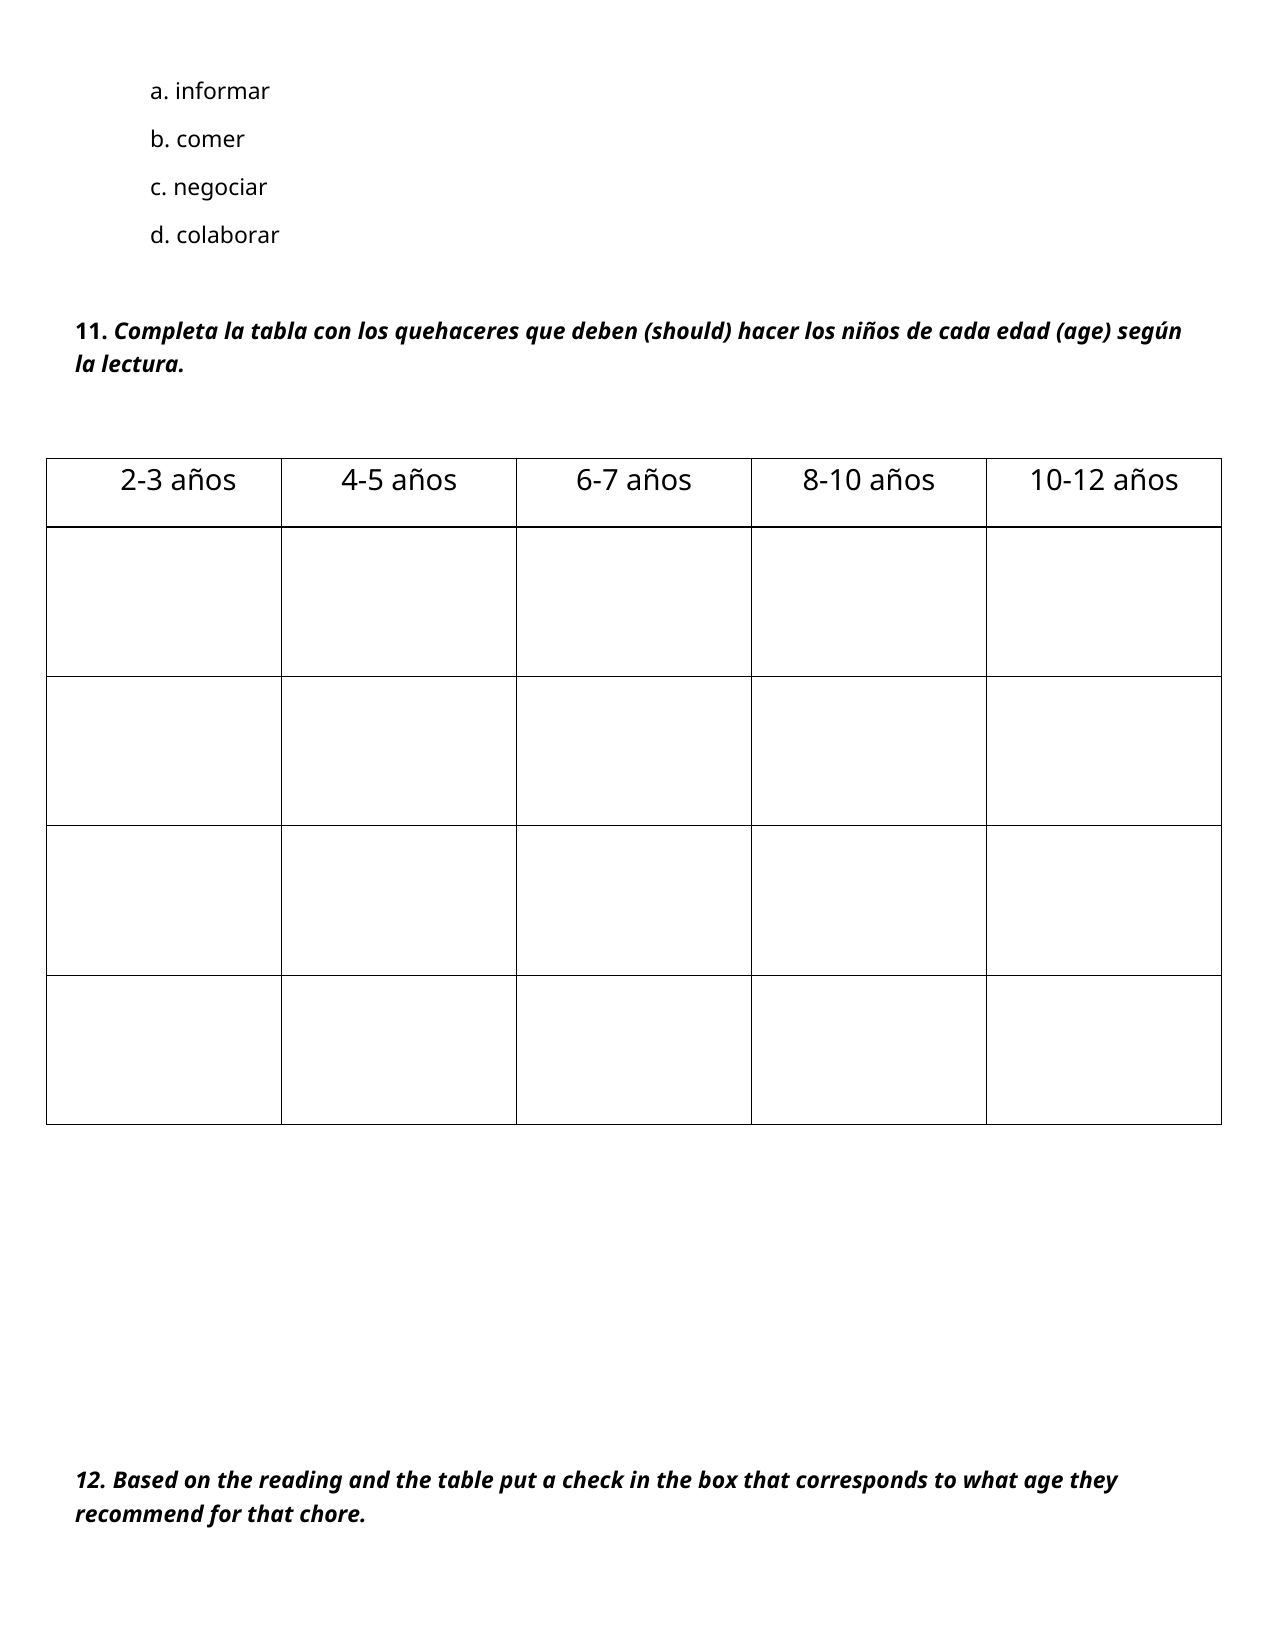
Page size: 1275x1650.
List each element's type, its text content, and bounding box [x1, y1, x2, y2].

table_cell [987, 528, 1221, 676]
table_cell [517, 826, 751, 975]
table_cell [282, 677, 516, 825]
text 12. Based on the reading and the table put a check in the box that corresponds to what age they recommend for that chore. [75, 1464, 1200, 1529]
text b. comer [75, 123, 1200, 154]
table_cell [47, 826, 281, 975]
table_cell [282, 528, 516, 676]
table_cell [282, 826, 516, 975]
table_header 4-5 años [282, 459, 516, 526]
table_cell [47, 976, 281, 1124]
text a. informar [75, 75, 1200, 106]
text c. negociar [75, 171, 1200, 202]
table_cell [987, 826, 1221, 975]
table_cell [282, 976, 516, 1124]
table_cell [987, 976, 1221, 1124]
table_header 6-7 años [517, 459, 751, 526]
table_cell [752, 677, 986, 825]
table_header 10-12 años [987, 459, 1221, 526]
table_cell [752, 976, 986, 1124]
table_cell [517, 528, 751, 676]
table_cell [752, 826, 986, 975]
text d. colaborar [75, 219, 1200, 250]
table_header 2-3 años [47, 459, 281, 526]
table_cell [987, 677, 1221, 825]
table_cell [517, 677, 751, 825]
table_cell [517, 976, 751, 1124]
table_cell [47, 528, 281, 676]
table_cell [752, 528, 986, 676]
table_cell [47, 677, 281, 825]
table_header 8-10 años [752, 459, 986, 526]
text 11. Completa la tabla con los quehaceres que deben (should) hacer los niños de cada edad (age) según la lectura. [75, 314, 1200, 379]
